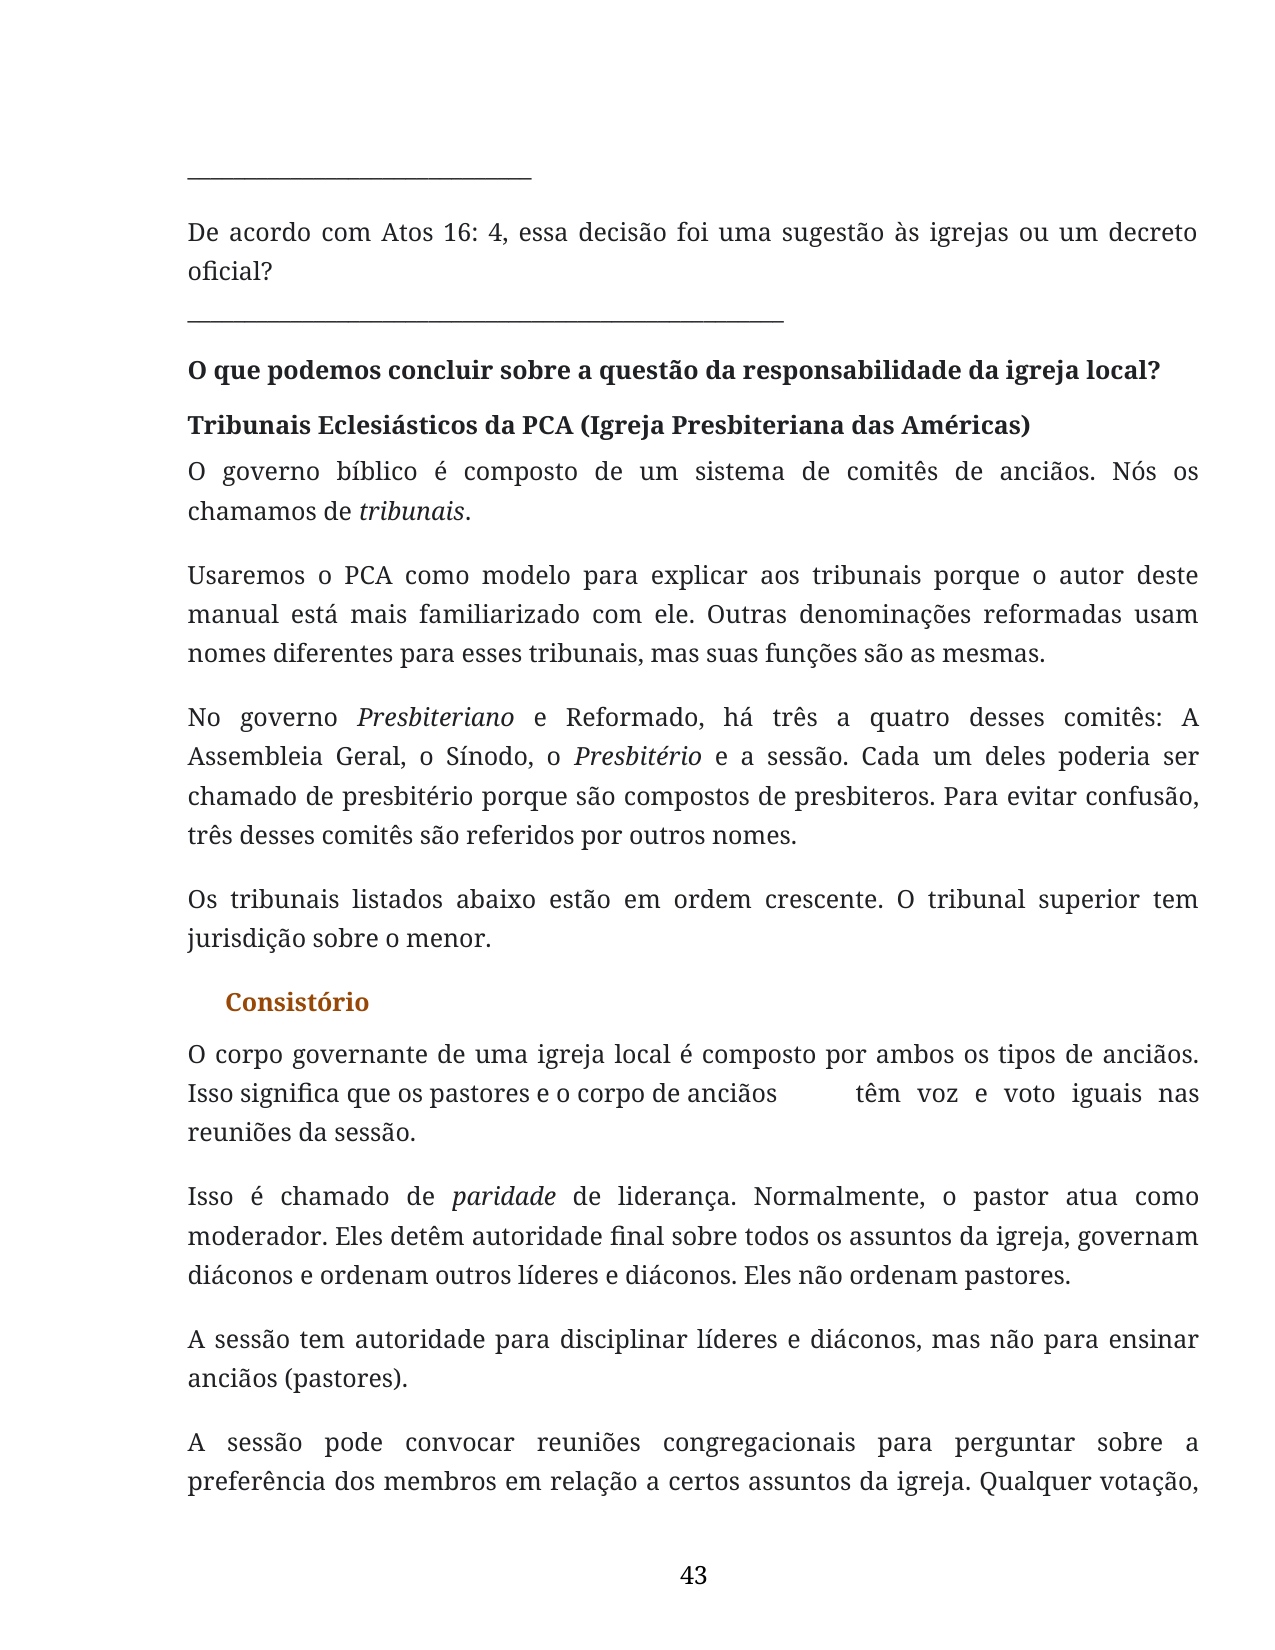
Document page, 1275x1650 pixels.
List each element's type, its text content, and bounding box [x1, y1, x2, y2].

text Os tribunais listados abaixo estão em ordem crescente. O tribunal superior tem jurisdição sobre o menor. [187, 881, 1200, 955]
text A sessão tem autoridade para disciplinar líderes e diáconos, mas não para ensinar anciãos (pastores). [187, 1321, 1200, 1395]
text ____________________________________________________ [187, 292, 1200, 327]
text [187, 1425, 1200, 1498]
text ______________________________ [187, 150, 1200, 184]
text O governo bíblico é composto de um sistema de comitês de anciãos. Nós os chamamos de tribunais. [187, 454, 1200, 527]
text Usaremos o PCA como modelo para explicar aos tribunais porque o autor deste manual está mais familiarizado com ele. Outras denominações reformadas usam nomes diferentes para esses tribunais, mas suas funções são as mesmas. [187, 557, 1200, 670]
subtitle Tribunais Eclesiásticos da PCA (Igreja Presbiteriana das Américas) [187, 407, 1200, 441]
text De acordo com Atos 16: 4, essa decisão foi uma sugestão às igrejas ou um decreto oficial? [187, 214, 1200, 287]
text O corpo governante de uma igreja local é composto por ambos os tipos de anciãos. Isso significa que os pastores e o corpo de anciãos têm voz e voto iguais nas reuniões da sessão. [187, 1036, 1200, 1149]
subtitle O que podemos concluir sobre a questão da responsabilidade da igreja local? [187, 352, 1200, 387]
subtitle Consistório [225, 985, 1162, 1019]
text Isso é chamado de paridade de liderança. Normalmente, o pastor atua como moderador. Eles detêm autoridade final sobre todos os assuntos da igreja, governam diáconos e ordenam outros líderes e diáconos. Eles não ordenam pastores. [187, 1179, 1200, 1291]
text No governo Presbiteriano e Reformado, há três a quatro desses comitês: A Assembleia Geral, o Sínodo, o Presbitério e a sessão. Cada um deles poderia ser chamado de presbitério porque são compostos de presbiteros. Para evitar confusão, três desses comitês são referidos por outros nomes. [187, 700, 1200, 851]
